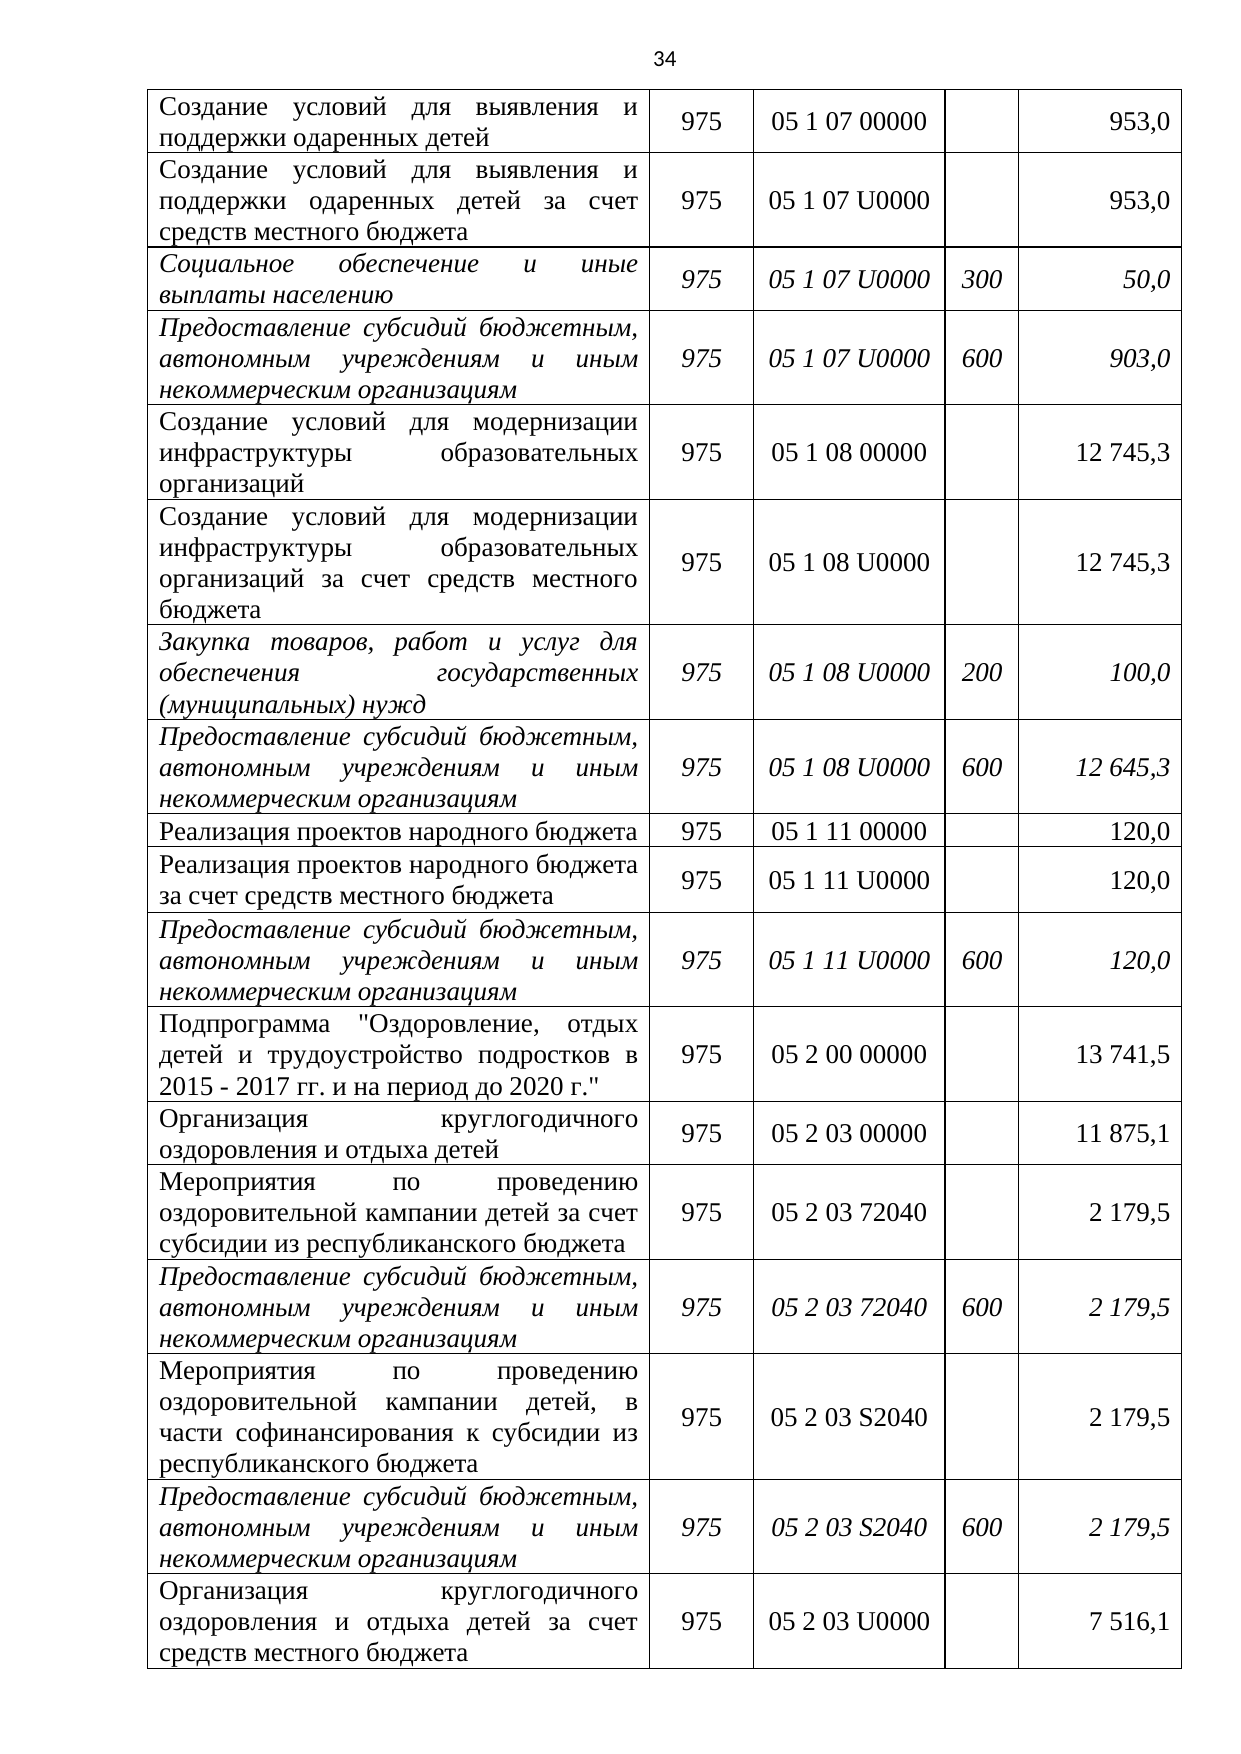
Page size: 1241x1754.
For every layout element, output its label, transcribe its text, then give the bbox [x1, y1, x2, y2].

table_cell [946, 405, 1018, 499]
table_cell 12 745,3 [1019, 405, 1181, 499]
table_cell 975 [650, 90, 753, 152]
table_cell Создание условий для модернизации инфраструктуры образовательных организаций [148, 405, 649, 499]
table_cell 120,0 [1019, 913, 1181, 1006]
table_cell 2 179,5 [1019, 1165, 1181, 1258]
table_cell Создание условий для выявления и поддержки одаренных детей [148, 90, 649, 152]
table_cell 13 741,5 [1019, 1007, 1181, 1101]
table_cell 05 1 08 00000 [754, 405, 944, 499]
table_cell 05 2 03 00000 [754, 1102, 944, 1164]
table_cell 2 179,5 [1019, 1480, 1181, 1573]
table_cell 05 1 11 U0000 [754, 847, 944, 912]
table_cell 7 516,1 [1019, 1574, 1181, 1668]
table_cell 05 2 03 72040 [754, 1260, 944, 1353]
table_cell 05 1 07 U0000 [754, 153, 944, 246]
table_cell Закупка товаров, работ и услуг для обеспечения государственных (муниципальных) нужд [148, 625, 649, 719]
table_cell Предоставление субсидий бюджетным, автономным учреждениям и иным некоммерческим организациям [148, 311, 649, 404]
table_cell 05 2 00 00000 [754, 1007, 944, 1101]
table_cell 120,0 [1019, 814, 1181, 846]
table_cell 05 1 11 00000 [754, 814, 944, 846]
table_cell 975 [650, 153, 753, 246]
table_cell Реализация проектов народного бюджета [148, 814, 649, 846]
table_cell 05 1 07 00000 [754, 90, 944, 152]
table_cell 975 [650, 500, 753, 624]
table_cell Реализация проектов народного бюджета за счет средств местного бюджета [148, 847, 649, 912]
table_cell 975 [650, 1102, 753, 1164]
table_cell 05 2 03 72040 [754, 1165, 944, 1258]
table_cell [946, 500, 1018, 624]
table_cell [946, 1102, 1018, 1164]
table_cell Мероприятия по проведению оздоровительной кампании детей, в части софинансирования к субсидии из республиканского бюджета [148, 1354, 649, 1479]
table_cell 953,0 [1019, 153, 1181, 246]
table_cell 600 [946, 1480, 1018, 1573]
table_cell 975 [650, 720, 753, 813]
table_cell 975 [650, 1354, 753, 1479]
table_cell [946, 1574, 1018, 1668]
table_cell 2 179,5 [1019, 1260, 1181, 1353]
table_cell [946, 814, 1018, 846]
table_cell 975 [650, 1007, 753, 1101]
table_cell 12 645,3 [1019, 720, 1181, 813]
table_cell 975 [650, 847, 753, 912]
table_cell 05 1 07 U0000 [754, 248, 944, 310]
table_cell 05 2 03 S2040 [754, 1354, 944, 1479]
table_cell 975 [650, 1574, 753, 1668]
table_cell 975 [650, 311, 753, 404]
table_cell Предоставление субсидий бюджетным, автономным учреждениям и иным некоммерческим организациям [148, 913, 649, 1006]
table_cell 300 [946, 248, 1018, 310]
table_cell 100,0 [1019, 625, 1181, 719]
table_cell [946, 1007, 1018, 1101]
table_cell [946, 1354, 1018, 1479]
table_cell [946, 847, 1018, 912]
table_cell 975 [650, 625, 753, 719]
table_cell Подпрограмма "Оздоровление, отдых детей и трудоустройство подростков в 2015 - 2017 гг. и на период до 2020 г." [148, 1007, 649, 1101]
table_cell 975 [650, 913, 753, 1006]
table_cell Создание условий для модернизации инфраструктуры образовательных организаций за счет средств местного бюджета [148, 500, 649, 624]
table_cell 975 [650, 1480, 753, 1573]
table_cell 600 [946, 311, 1018, 404]
table_cell 12 745,3 [1019, 500, 1181, 624]
table_cell Мероприятия по проведению оздоровительной кампании детей за счет субсидии из республиканского бюджета [148, 1165, 649, 1258]
table_cell 600 [946, 1260, 1018, 1353]
table_cell 05 1 07 U0000 [754, 311, 944, 404]
table_cell 11 875,1 [1019, 1102, 1181, 1164]
table_cell [946, 90, 1018, 152]
table_cell 05 2 03 U0000 [754, 1574, 944, 1668]
table_cell 903,0 [1019, 311, 1181, 404]
table_cell Создание условий для выявления и поддержки одаренных детей за счет средств местного бюджета [148, 153, 649, 246]
table_cell Социальное обеспечение и иные выплаты населению [148, 248, 649, 310]
table_cell 600 [946, 913, 1018, 1006]
table_cell 953,0 [1019, 90, 1181, 152]
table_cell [148, 1480, 649, 1573]
table_cell [946, 1165, 1018, 1258]
table_cell [946, 153, 1018, 246]
table_cell Предоставление субсидий бюджетным, автономным учреждениям и иным некоммерческим организациям [148, 720, 649, 813]
table_cell 05 1 08 U0000 [754, 720, 944, 813]
table_cell Предоставление субсидий бюджетным, автономным учреждениям и иным некоммерческим организациям [148, 1260, 649, 1353]
table_cell Организация круглогодичного оздоровления и отдыха детей за счет средств местного бюджета [148, 1574, 649, 1668]
table_cell Организация круглогодичного оздоровления и отдыха детей [148, 1102, 649, 1164]
table_cell 05 1 08 U0000 [754, 625, 944, 719]
table_cell 600 [946, 720, 1018, 813]
table_cell 975 [650, 1260, 753, 1353]
table_cell 2 179,5 [1019, 1354, 1181, 1479]
table_cell 200 [946, 625, 1018, 719]
table_cell 50,0 [1019, 248, 1181, 310]
table_cell 05 2 03 S2040 [754, 1480, 944, 1573]
table_cell 975 [650, 814, 753, 846]
table_cell 05 1 11 U0000 [754, 913, 944, 1006]
table_cell 120,0 [1019, 847, 1181, 912]
table_cell 975 [650, 248, 753, 310]
table_cell 975 [650, 405, 753, 499]
table_cell 975 [650, 1165, 753, 1258]
table_cell 05 1 08 U0000 [754, 500, 944, 624]
